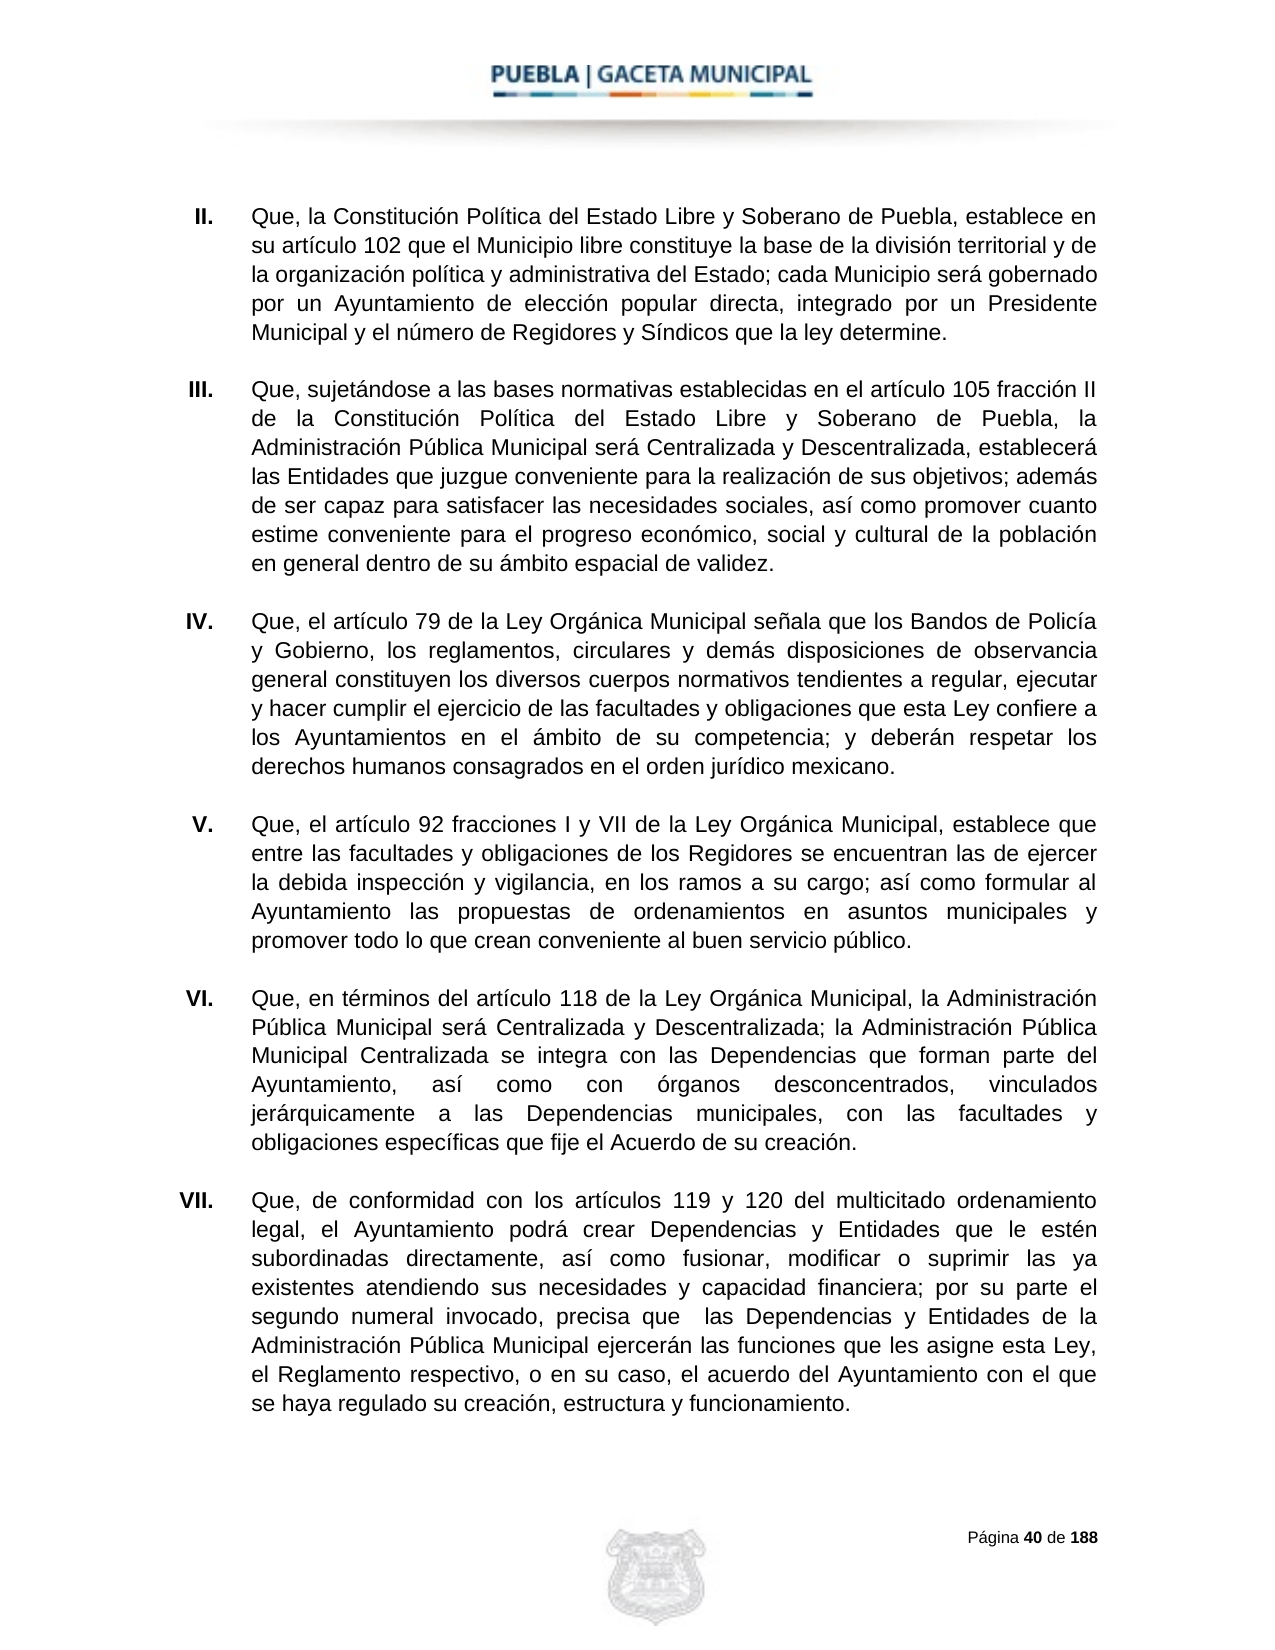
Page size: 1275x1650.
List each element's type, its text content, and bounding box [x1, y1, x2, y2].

list Que, en términos del artículo 118 de la Ley Orgánica Municipal, la Administración Pública Municipal será Centralizada y Descentralizada; la Administración Pública Municipal Centralizada se integra con las Dependencias que forman parte del Ayuntamiento, así como con órganos desconcentrados, vinculados jerárquicamente a las Dependencias municipales, con las facultades y obligaciones específicas que fije el Acuerdo de su creación. [213, 984, 1098, 1156]
picture [202, 65, 1120, 1626]
list Que, la Constitución Política del Estado Libre y Soberano de Puebla, establece en su artículo 102 que el Municipio libre constituye la base de la división territorial y de la organización política y administrativa del Estado; cada Municipio será gobernado por un Ayuntamiento de elección popular directa, integrado por un Presidente Municipal y el número de Regidores y Síndicos que la ley determine. [213, 203, 1098, 345]
list Que, sujetándose a las bases normativas establecidas en el artículo 105 fracción II de la Constitución Política del Estado Libre y Soberano de Puebla, la Administración Pública Municipal será Centralizada y Descentralizada, establecerá las Entidades que juzgue conveniente para la realización de sus objetivos; además de ser capaz para satisfacer las necesidades sociales, así como promover cuanto estime conveniente para el progreso económico, social y cultural de la población en general dentro de su ámbito espacial de validez. [213, 376, 1098, 577]
list Que, de conformidad con los artículos 119 y 120 del multicitado ordenamiento legal, el Ayuntamiento podrá crear Dependencias y Entidades que le estén subordinadas directamente, así como fusionar, modificar o suprimir las ya existentes atendiendo sus necesidades y capacidad financiera; por su parte el segundo numeral invocado, precisa que las Dependencias y Entidades de la Administración Pública Municipal ejercerán las funciones que les asigne esta Ley, el Reglamento respectivo, o en su caso, el acuerdo del Ayuntamiento con el que se haya regulado su creación, estructura y funcionamiento. [213, 1187, 1098, 1416]
list Que, el artículo 92 fracciones I y VII de la Ley Orgánica Municipal, establece que entre las facultades y obligaciones de los Regidores se encuentran las de ejercer la debida inspección y vigilancia, en los ramos a su cargo; así como formular al Ayuntamiento las propuestas de ordenamientos en asuntos municipales y promover todo lo que crean conveniente al buen servicio público. [213, 811, 1098, 953]
list Que, el artículo 79 de la Ley Orgánica Municipal señala que los Bandos de Policía y Gobierno, los reglamentos, circulares y demás disposiciones de observancia general constituyen los diversos cuerpos normativos tendientes a regular, ejecutar y hacer cumplir el ejercicio de las facultades y obligaciones que esta Ley confiere a los Ayuntamientos en el ámbito de su competencia; y deberán respetar los derechos humanos consagrados en el orden jurídico mexicano. [213, 608, 1098, 779]
